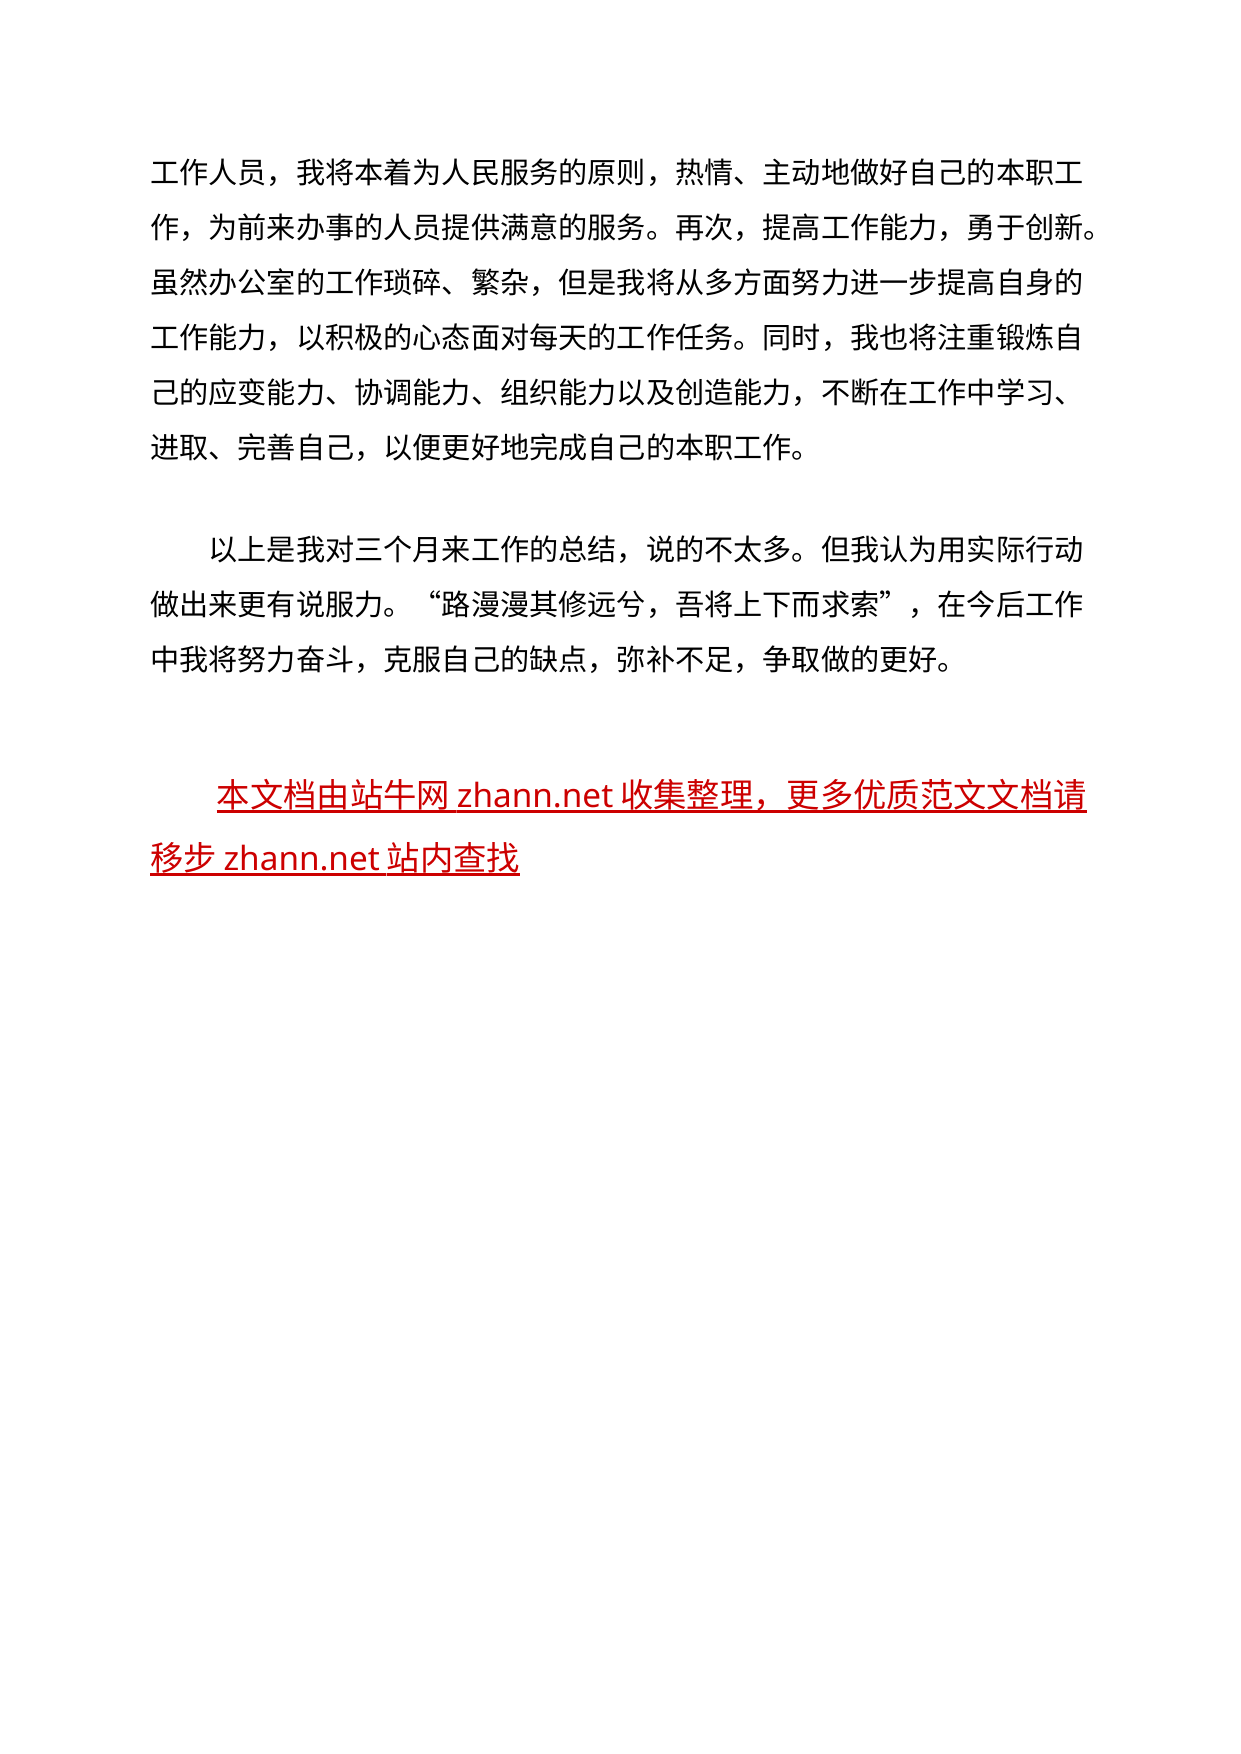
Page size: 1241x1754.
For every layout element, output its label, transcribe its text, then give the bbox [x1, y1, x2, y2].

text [150, 150, 1090, 467]
text 以上是我对三个月来工作的总结，说的不太多。但我认为用实际行动做出来更有说服力。“路漫漫其修远兮，吾将上下而求索”，在今后工作中我将努力奋斗，克服自己的缺点，弥补不足，争取做的更好。 [150, 526, 1090, 678]
text 本文档由站牛网zhann.net收集整理，更多优质范文文档请移步zhann.net站内查找 [150, 769, 1090, 880]
